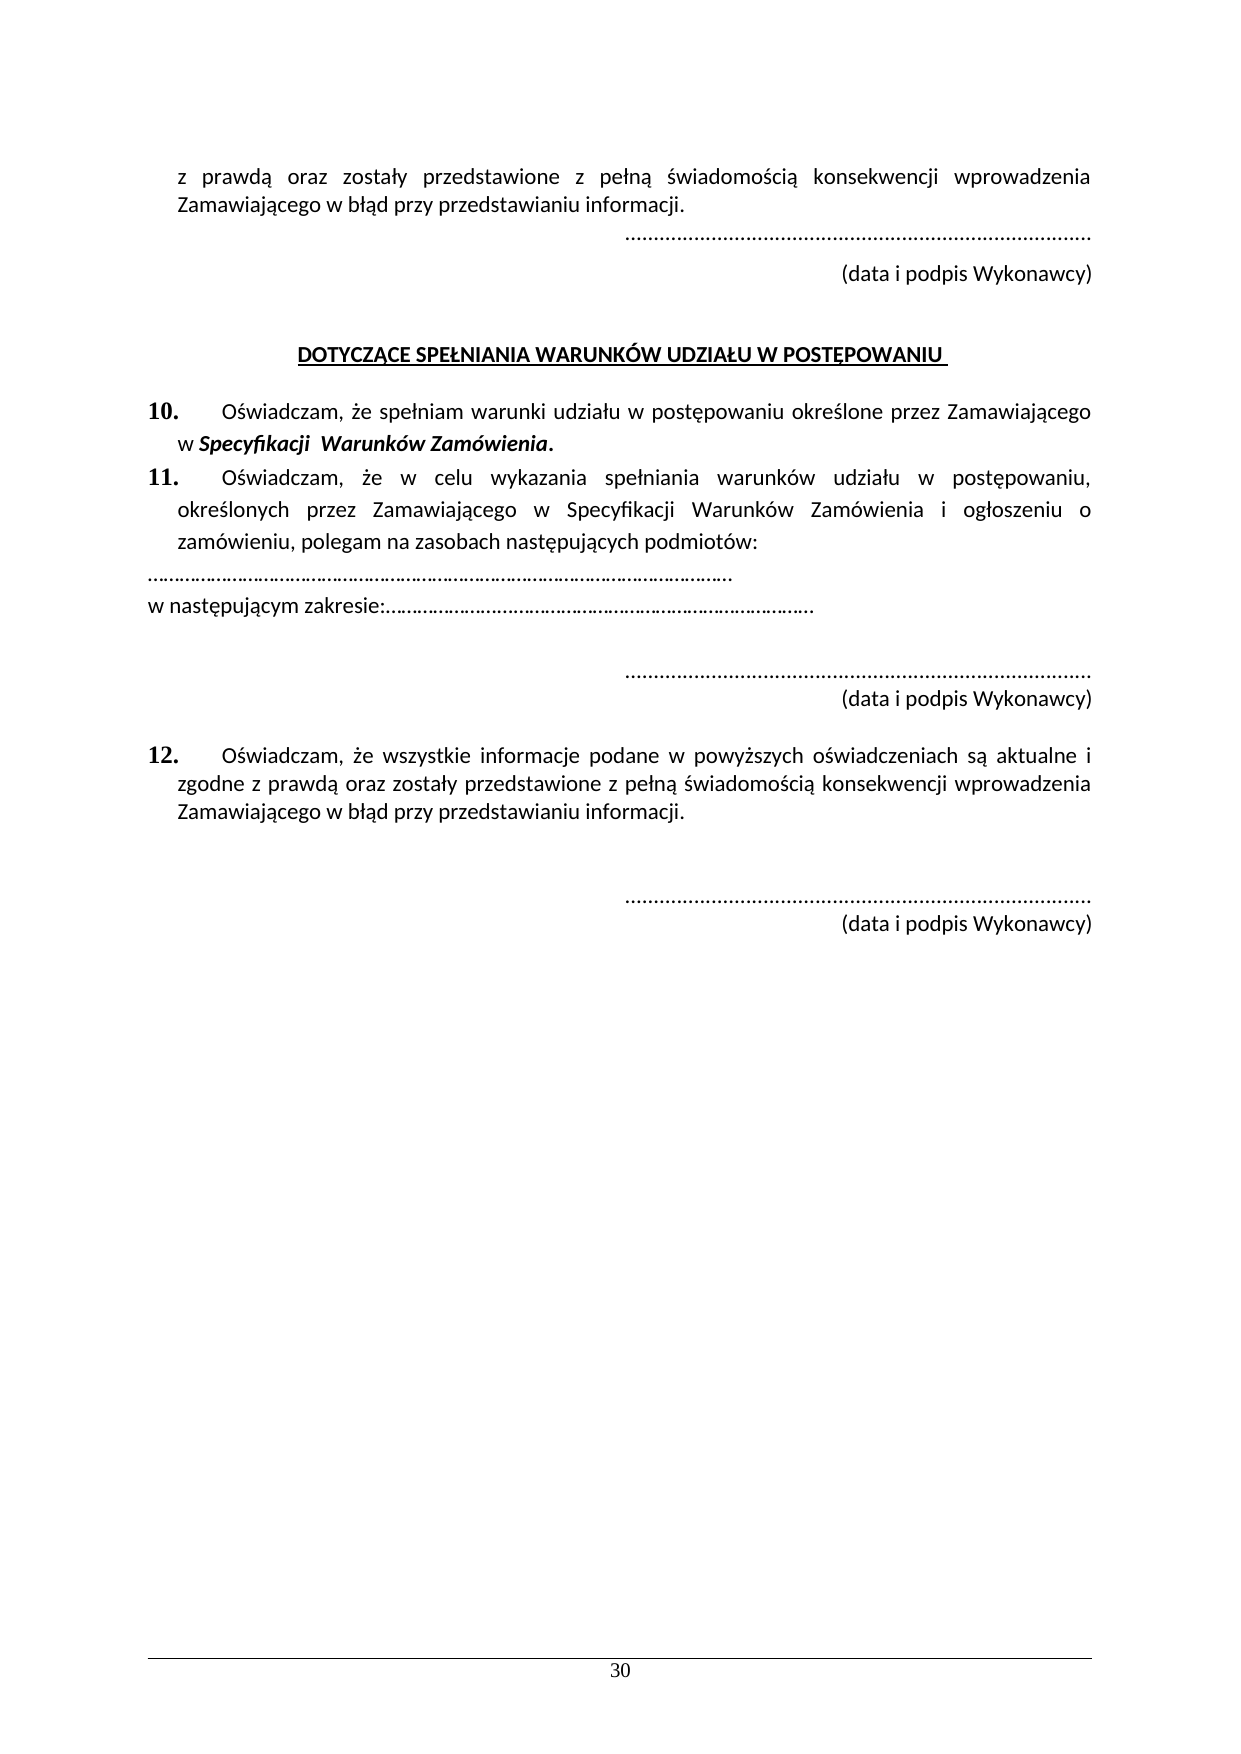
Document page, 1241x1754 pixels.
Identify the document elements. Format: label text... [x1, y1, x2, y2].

list Oświadczam, że spełniam warunki udziału w postępowaniu określone przez Zamawiającego w Specyfikacji Warunków Zamówienia. [148, 396, 1092, 457]
text ………………………………………………………………………………………………… [148, 559, 1092, 587]
text (data i podpis Wykonawcy) [148, 909, 1092, 937]
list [148, 162, 1092, 218]
text ................................................................................. [148, 218, 1092, 247]
text ................................................................................. [148, 881, 1092, 909]
list Oświadczam, że w celu wykazania spełniania warunków udziału w postępowaniu, określonych przez Zamawiającego w Specyfikacji Warunków Zamówienia i ogłoszeniu o zamówieniu, polegam na zasobach następujących podmiotów: [148, 462, 1092, 555]
text (data i podpis Wykonawcy) [148, 684, 1092, 712]
text ................................................................................. [148, 656, 1092, 684]
text (data i podpis Wykonawcy) [148, 259, 1092, 287]
text DOTYCZĄCE SPEŁNIANIA WARUNKÓW UDZIAŁU W POSTĘPOWANIU [148, 340, 1092, 368]
text w następującym zakresie:…………………...………………………………………………… [148, 591, 1092, 619]
